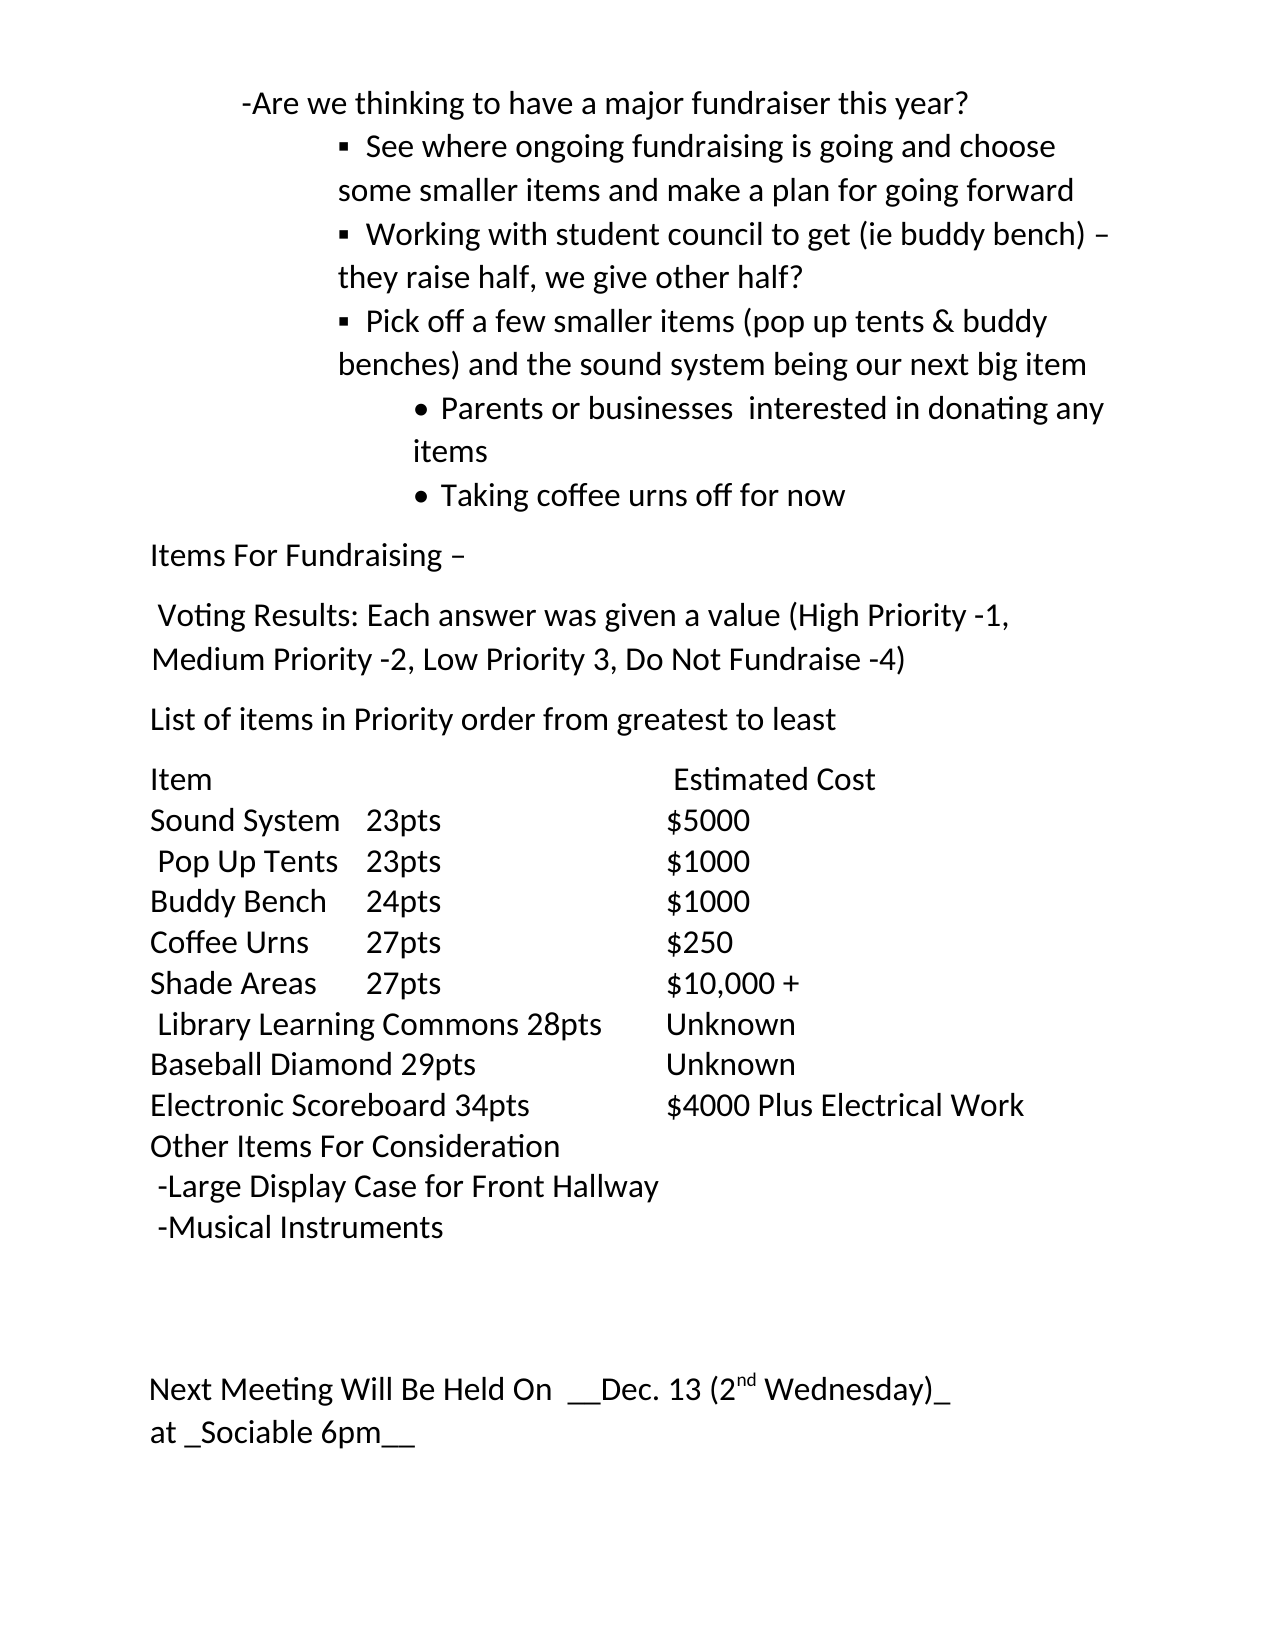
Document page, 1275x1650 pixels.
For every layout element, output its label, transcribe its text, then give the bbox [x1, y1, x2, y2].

text Next Meeting Will Be Held On __Dec. 13 (2nd Wednesday)_ at _Sociable 6pm__ [148, 1368, 981, 1452]
list Parents or businesses interested in donating any items [413, 387, 1112, 471]
text Baseball Diamond 29pts Unknown [150, 1043, 1112, 1084]
text Pop Up Tents 23pts $1000 [150, 839, 1112, 880]
list Taking coffee urns off for now [413, 474, 1112, 514]
list Are we thinking to have a major fundraiser this year? [241, 82, 1112, 123]
text -Musical Instruments [150, 1206, 1112, 1247]
text Shade Areas 27pts $10,000 + [150, 962, 1112, 1002]
text Coffee Urns 27pts $250 [150, 921, 1112, 962]
text Item Estimated Cost [150, 758, 1112, 799]
text List of items in Priority order from greatest to least [150, 698, 1112, 739]
list Pick off a few smaller items (pop up tents & buddy benches) and the sound system being our next big item [338, 299, 1112, 384]
text Voting Results: Each answer was given a value (High Priority -1, Medium Priority -2, Low Priority 3, Do Not Fundraise -4) [150, 594, 1112, 678]
text Library Learning Commons 28pts Unknown [150, 1002, 1112, 1043]
text Other Items For Consideration [150, 1125, 1112, 1165]
text Items For Fundraising – [150, 534, 1112, 575]
text Sound System 23pts $5000 [150, 799, 1112, 839]
text Electronic Scoreboard 34pts $4000 Plus Electrical Work [150, 1084, 1112, 1125]
text -Large Display Case for Front Hallway [150, 1165, 1112, 1206]
list Working with student council to get (ie buddy bench) – they raise half, we give other half? [338, 212, 1112, 297]
text Buddy Bench 24pts $1000 [150, 880, 1112, 921]
list See where ongoing fundraising is going and choose some smaller items and make a plan for going forward [338, 125, 1112, 210]
